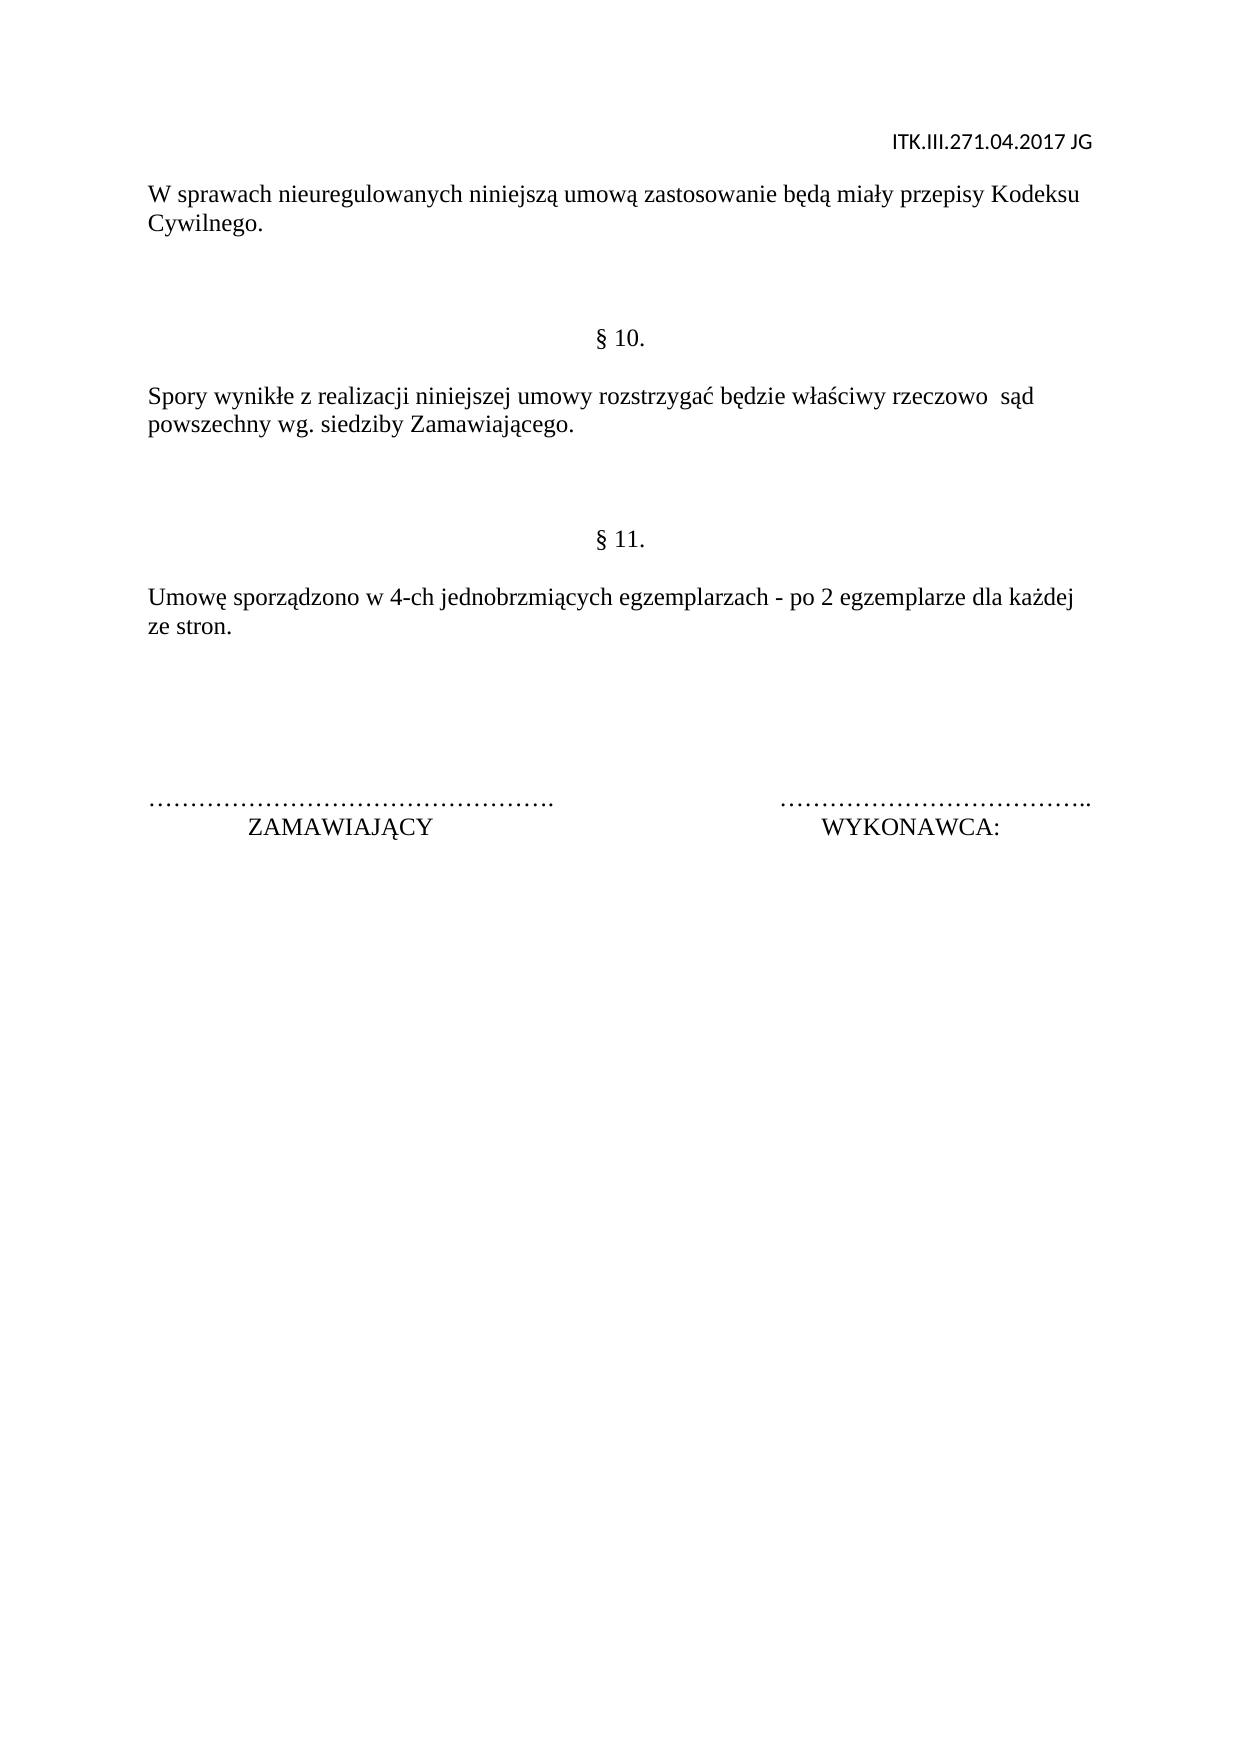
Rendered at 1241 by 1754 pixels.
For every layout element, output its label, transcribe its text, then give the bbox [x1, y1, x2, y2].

text ZAMAWIAJĄCY WYKONAWCA: [148, 812, 1093, 841]
text § 11. [148, 524, 1093, 553]
text Umowę sporządzono w 4-ch jednobrzmiących egzemplarzach - po 2 egzemplarze dla każdej ze stron. [148, 582, 1093, 639]
text § 10. [148, 323, 1093, 352]
text …………………………………………. ……………………………….. [148, 783, 1093, 812]
text Spory wynikłe z realizacji niniejszej umowy rozstrzygać będzie właściwy rzeczowo sąd powszechny wg. siedziby Zamawiającego. [148, 381, 1093, 438]
text W sprawach nieuregulowanych niniejszą umową zastosowanie będą miały przepisy Kodeksu Cywilnego. [148, 179, 1093, 237]
